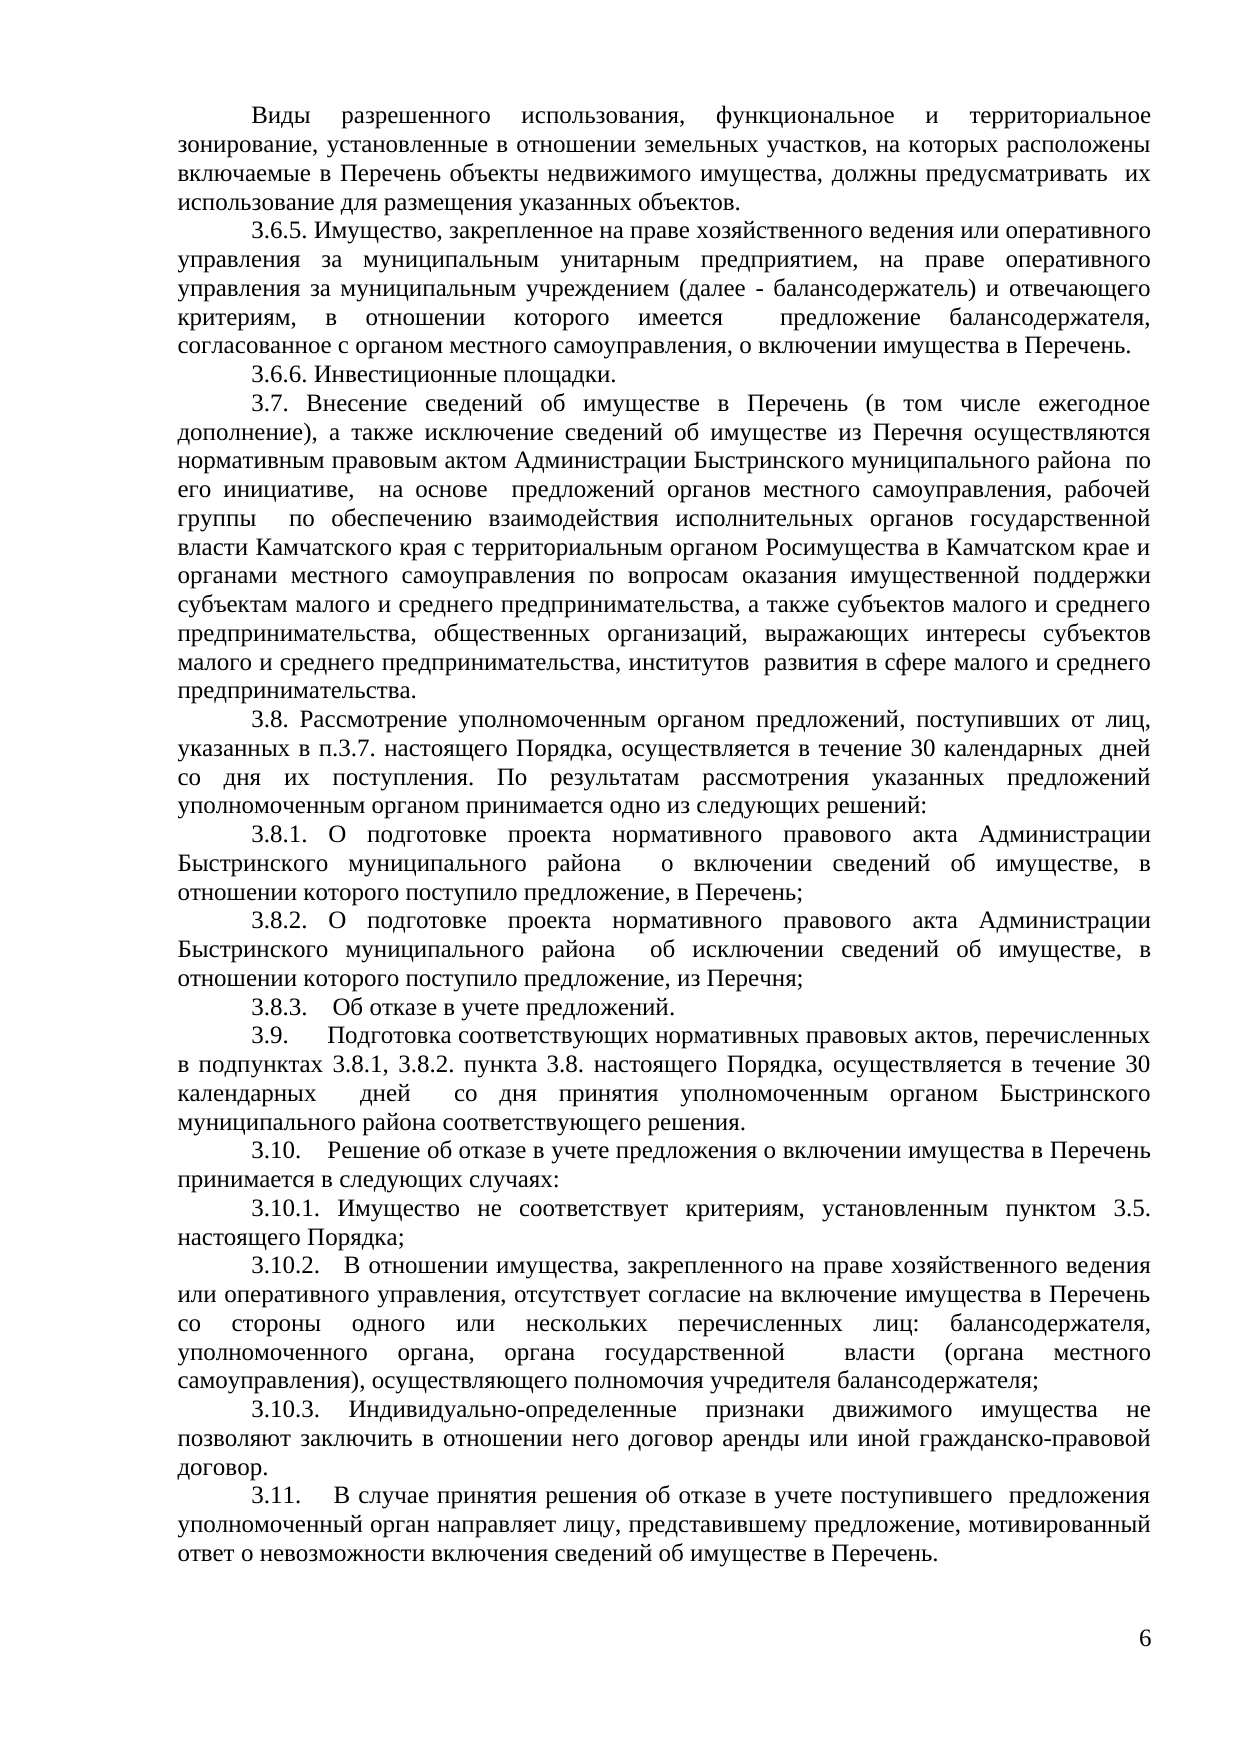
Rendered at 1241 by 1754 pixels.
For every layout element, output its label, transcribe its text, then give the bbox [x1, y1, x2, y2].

text 3.8. Рассмотрение уполномоченным органом предложений, поступивших от лиц, указанных в п.3.7. настоящего Порядка, осуществляется в течение 30 календарных дней со дня их поступления. По результатам рассмотрения указанных предложений уполномоченным органом принимается одно из следующих решений: [177, 704, 1152, 819]
text 3.9. Подготовка соответствующих нормативных правовых актов, перечисленных в подпунктах 3.8.1, 3.8.2. пункта 3.8. настоящего Порядка, осуществляется в течение 30 календарных дней со дня принятия уполномоченным органом Быстринского муниципального района соответствующего решения. [177, 1020, 1152, 1135]
text 3.11. В случае принятия решения об отказе в учете поступившего предложения уполномоченный орган направляет лицу, представившему предложение, мотивированный ответ о невозможности включения сведений об имуществе в Перечень. [177, 1480, 1152, 1567]
text 3.6.6. Инвестиционные площадки. [177, 359, 1152, 388]
text 3.8.3. Об отказе в учете предложений. [177, 992, 1152, 1020]
text 3.7. Внесение сведений об имуществе в Перечень (в том числе ежегодное дополнение), а также исключение сведений об имуществе из Перечня осуществляются нормативным правовым актом Администрации Быстринского муниципального района по его инициативе, на основе предложений органов местного самоуправления, рабочей группы по обеспечению взаимодействия исполнительных органов государственной власти Камчатского края с территориальным органом Росимущества в Камчатском крае и органами местного самоуправления по вопросам оказания имущественной поддержки субъектам малого и среднего предпринимательства, а также субъектов малого и среднего предпринимательства, общественных организаций, выражающих интересы субъектов малого и среднего предпринимательства, институтов развития в сфере малого и среднего предпринимательства. [177, 388, 1152, 704]
text 3.10. Решение об отказе в учете предложения о включении имущества в Перечень принимается в следующих случаях: [177, 1135, 1152, 1193]
text 3.6.5. Имущество, закрепленное на праве хозяйственного ведения или оперативного управления за муниципальным унитарным предприятием, на праве оперативного управления за муниципальным учреждением (далее - балансодержатель) и отвечающего критериям, в отношении которого имеется предложение балансодержателя, согласованное с органом местного самоуправления, о включении имущества в Перечень. [177, 215, 1152, 359]
text 3.8.2. О подготовке проекта нормативного правового акта Администрации Быстринского муниципального района об исключении сведений об имуществе, в отношении которого поступило предложение, из Перечня; [177, 905, 1152, 992]
text 3.10.3. Индивидуально-определенные признаки движимого имущества не позволяют заключить в отношении него договор аренды или иной гражданско-правовой договор. [177, 1394, 1152, 1480]
text 3.10.2. В отношении имущества, закрепленного на праве хозяйственного ведения или оперативного управления, отсутствует согласие на включение имущества в Перечень со стороны одного или нескольких перечисленных лиц: балансодержателя, уполномоченного органа, органа государственной власти (органа местного самоуправления), осуществляющего полномочия учредителя балансодержателя; [177, 1250, 1152, 1394]
text 3.10.1. Имущество не соответствует критериям, установленным пунктом 3.5. настоящего Порядка; [177, 1193, 1152, 1250]
text Виды разрешенного использования, функциональное и территориальное зонирование, установленные в отношении земельных участков, на которых расположены включаемые в Перечень объекты недвижимого имущества, должны предусматривать их использование для размещения указанных объектов. [177, 100, 1152, 215]
text 3.8.1. О подготовке проекта нормативного правового акта Администрации Быстринского муниципального района о включении сведений об имуществе, в отношении которого поступило предложение, в Перечень; [177, 819, 1152, 905]
